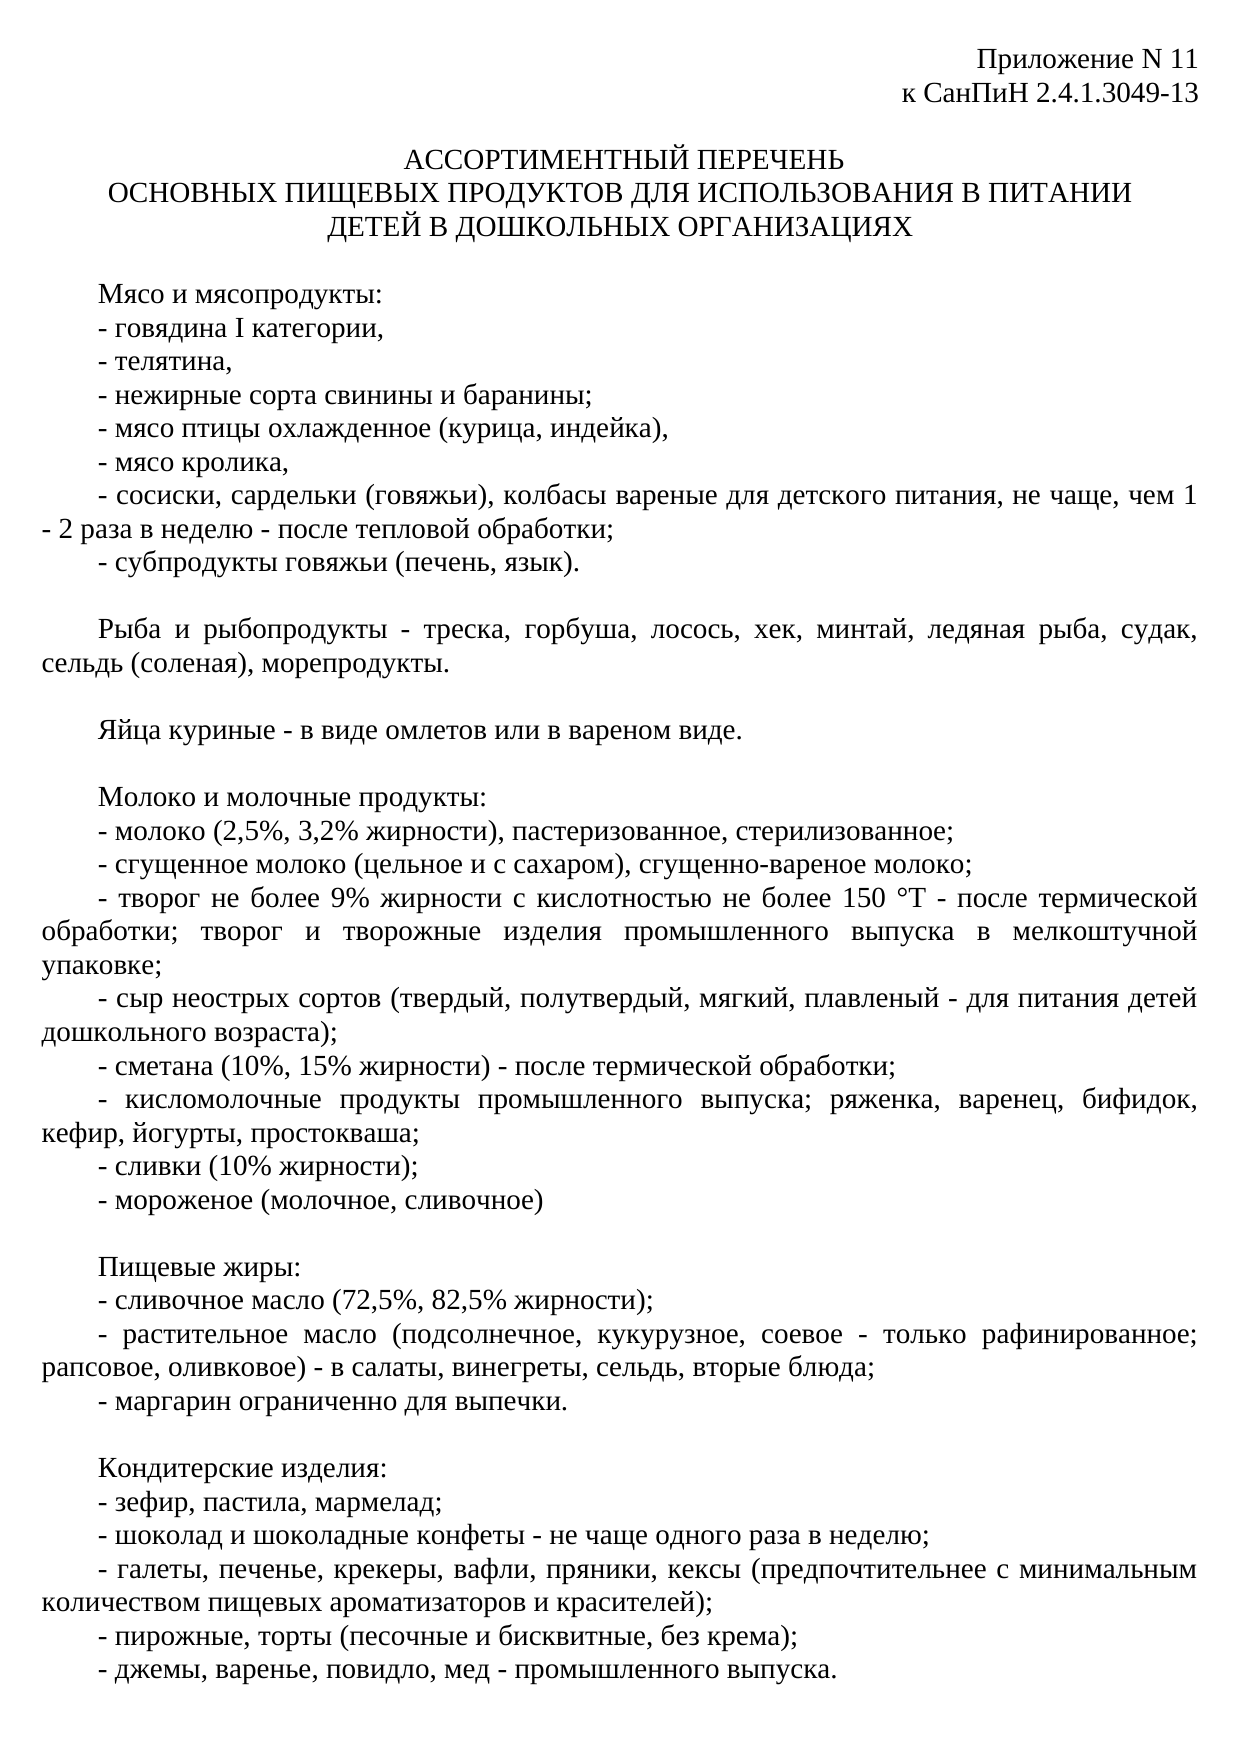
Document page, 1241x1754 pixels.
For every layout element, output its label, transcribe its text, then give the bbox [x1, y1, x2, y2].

text ДЕТЕЙ В ДОШКОЛЬНЫХ ОРГАНИЗАЦИЯХ [41, 209, 1199, 243]
text - мясо птицы охлажденное (курица, индейка), [41, 410, 1199, 444]
text - говядина I категории, [41, 310, 1199, 343]
text - субпродукты говяжьи (печень, язык). [41, 544, 1199, 578]
text - кисломолочные продукты промышленного выпуска; ряженка, варенец, бифидок, кефир, йогурты, простокваша; [41, 1081, 1199, 1148]
text Рыба и рыбопродукты - треска, горбуша, лосось, хек, минтай, ледяная рыба, судак, сельдь (соленая), морепродукты. [41, 612, 1199, 679]
text - телятина, [41, 343, 1199, 377]
text - нежирные сорта свинины и баранины; [41, 377, 1199, 410]
text - растительное масло (подсолнечное, кукурузное, соевое - только рафинированное; рапсовое, оливковое) - в салаты, винегреты, сельдь, вторые блюда; [41, 1316, 1199, 1383]
text Мясо и мясопродукты: [41, 276, 1199, 310]
text - мороженое (молочное, сливочное) [41, 1182, 1199, 1215]
text - мясо кролика, [41, 444, 1199, 477]
text - джемы, варенье, повидло, мед - промышленного выпуска. [41, 1651, 1199, 1685]
text - маргарин ограниченно для выпечки. [41, 1383, 1199, 1417]
text к СанПиН 2.4.1.3049-13 [41, 75, 1199, 108]
text - сметана (10%, 15% жирности) - после термической обработки; [41, 1048, 1199, 1081]
text - сливки (10% жирности); [41, 1148, 1199, 1182]
text - сливочное масло (72,5%, 82,5% жирности); [41, 1282, 1199, 1316]
text Молоко и молочные продукты: [41, 779, 1199, 813]
text - сосиски, сардельки (говяжьи), колбасы вареные для детского питания, не чаще, чем 1 - 2 раза в неделю - после тепловой обработки; [41, 477, 1199, 544]
text - сыр неострых сортов (твердый, полутвердый, мягкий, плавленый - для питания детей дошкольного возраста); [41, 981, 1199, 1048]
text АССОРТИМЕНТНЫЙ ПЕРЕЧЕНЬ [41, 142, 1199, 176]
text - шоколад и шоколадные конфеты - не чаще одного раза в неделю; [41, 1517, 1199, 1551]
text - молоко (2,5%, 3,2% жирности), пастеризованное, стерилизованное; [41, 813, 1199, 846]
text Пищевые жиры: [41, 1249, 1199, 1282]
text - творог не более 9% жирности с кислотностью не более 150 °T - после термической обработки; творог и творожные изделия промышленного выпуска в мелкоштучной упаковке; [41, 880, 1199, 981]
text - галеты, печенье, крекеры, вафли, пряники, кексы (предпочтительнее с минимальным количеством пищевых ароматизаторов и красителей); [41, 1551, 1199, 1618]
text Кондитерские изделия: [41, 1450, 1199, 1484]
text Приложение N 11 [41, 41, 1199, 75]
text - пирожные, торты (песочные и бисквитные, без крема); [41, 1618, 1199, 1651]
text - сгущенное молоко (цельное и с сахаром), сгущенно-вареное молоко; [41, 846, 1199, 880]
text ОСНОВНЫХ ПИЩЕВЫХ ПРОДУКТОВ ДЛЯ ИСПОЛЬЗОВАНИЯ В ПИТАНИИ [41, 176, 1199, 209]
text - зефир, пастила, мармелад; [41, 1484, 1199, 1517]
text Яйца куриные - в виде омлетов или в вареном виде. [41, 712, 1199, 746]
